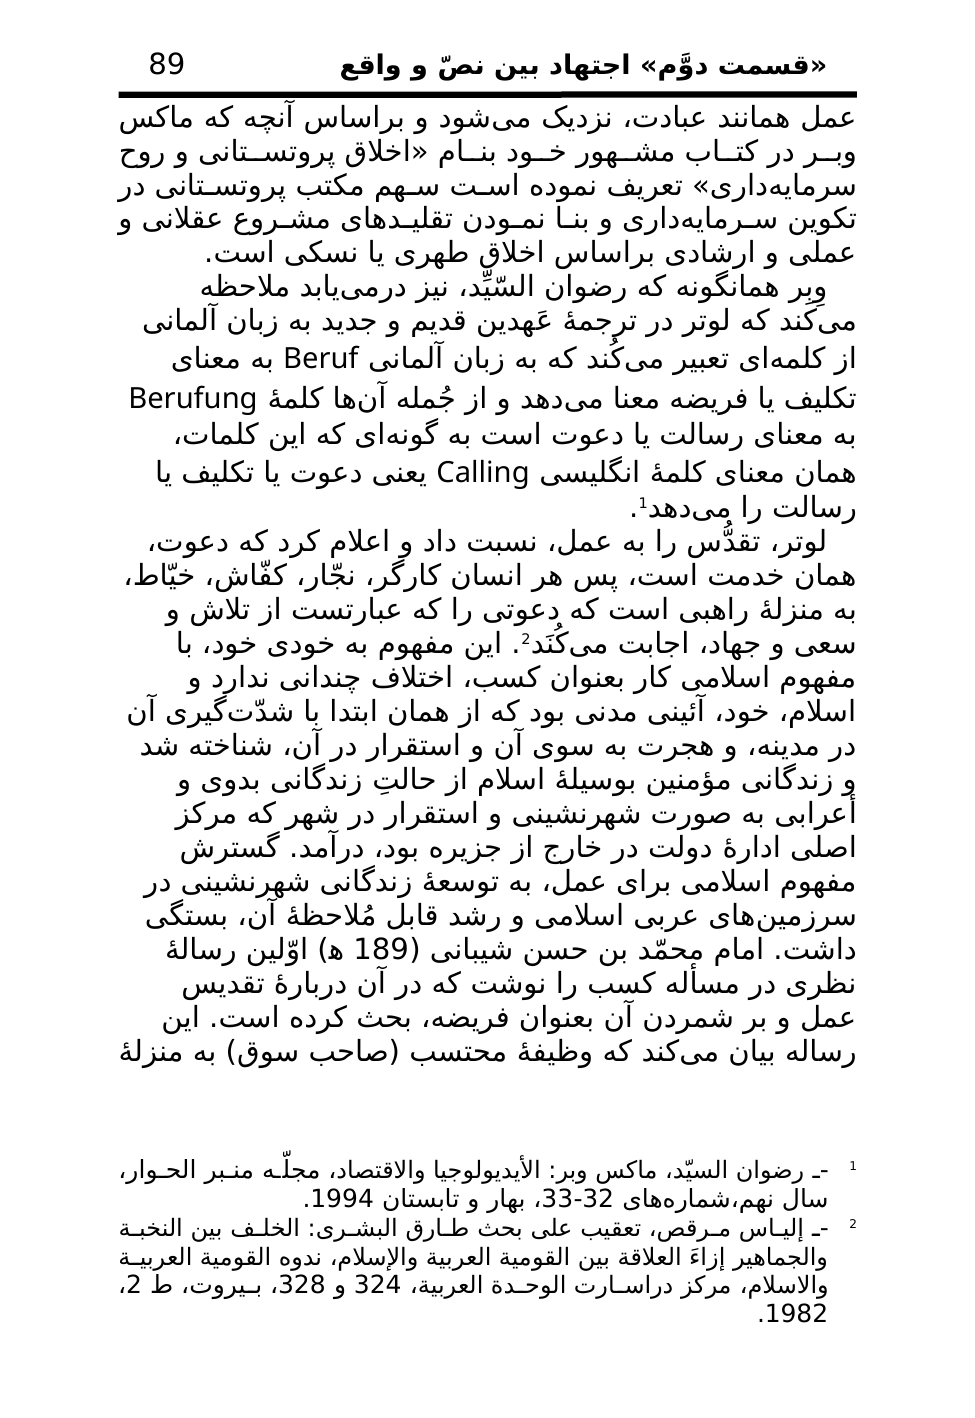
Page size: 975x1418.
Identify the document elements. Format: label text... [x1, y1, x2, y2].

text وِبِر همانگونه که رضوان السّیِّد، نیز درمی‌یابد ملاحظه می‌کند که لوتر در ترجمۀ عَهدین قدیم و جدید به زبان آلمانی از کلمه‌ای تعبیر می‌کُند که به زبان آلمانی Beruf به معنای تکلیف یا فریضه معنا می‌دهد و از جُمله آن‌ها کلمۀ Berufung به معنای رسالت یا دعوت است به گونه‌ای که این کلمات، همان معنای کلمۀ انگلیسی Calling یعنی دعوت یا تکلیف یا رسالت را می‌دهد. [118, 270, 857, 525]
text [118, 525, 857, 1068]
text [118, 100, 857, 270]
